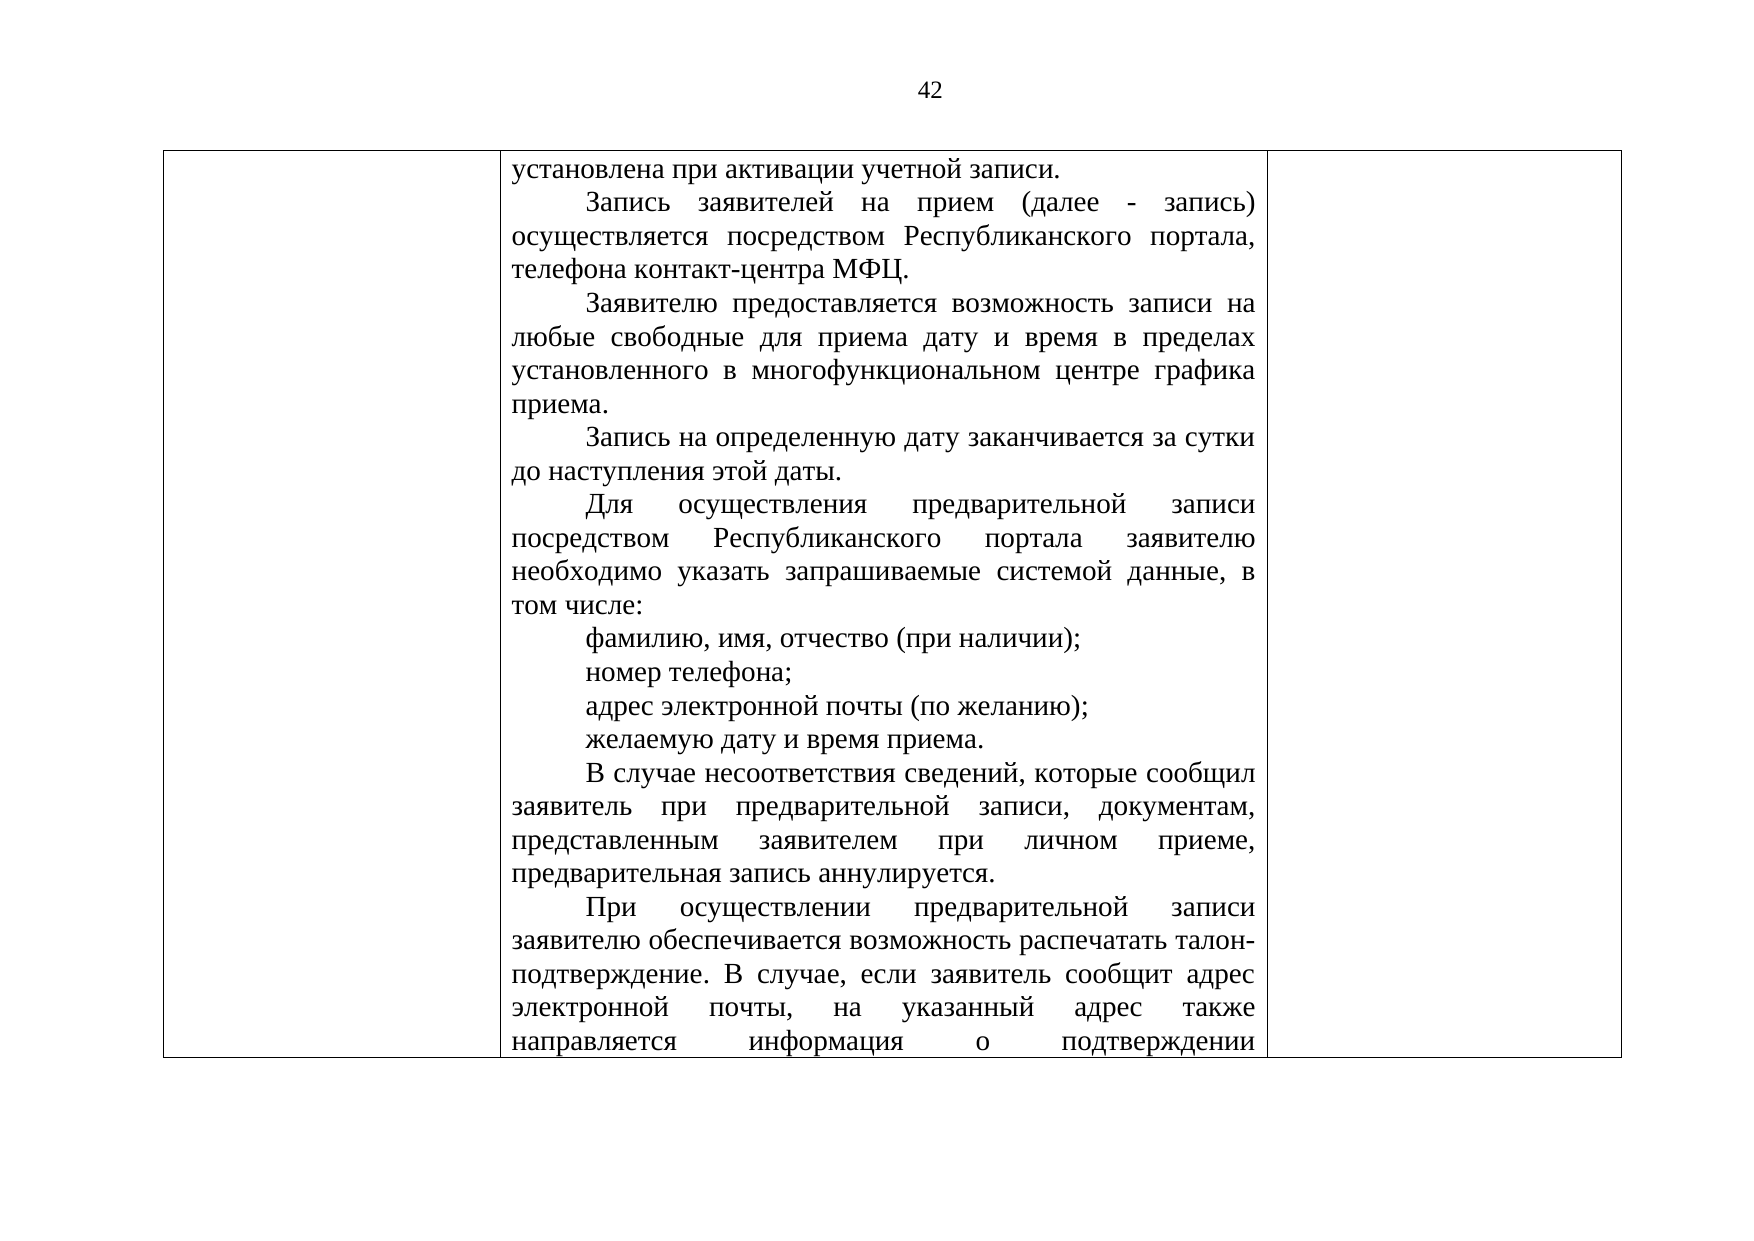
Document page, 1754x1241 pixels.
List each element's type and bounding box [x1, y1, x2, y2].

table_cell [164, 151, 500, 1057]
table_cell [501, 151, 1267, 1057]
table_cell [1268, 151, 1621, 1057]
